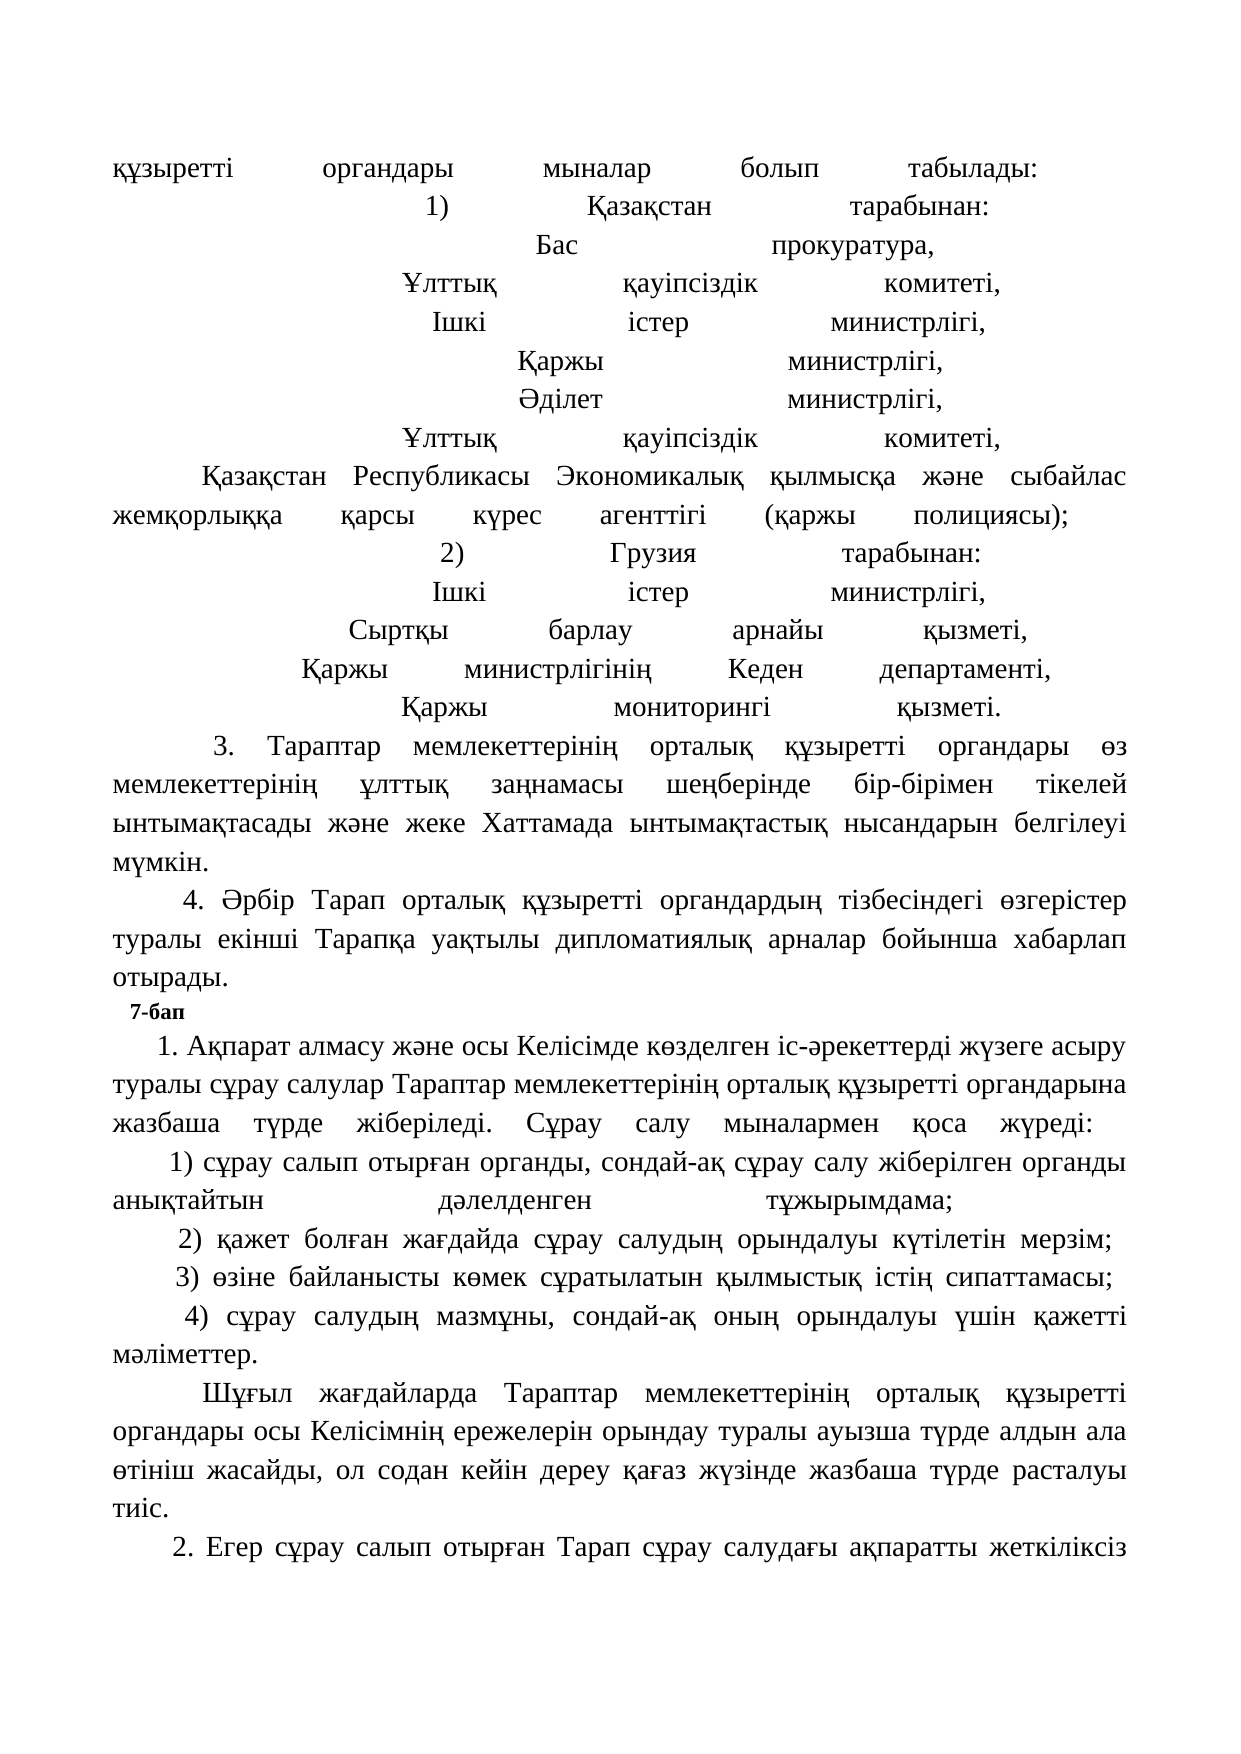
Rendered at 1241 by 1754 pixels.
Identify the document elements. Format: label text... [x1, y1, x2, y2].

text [112, 1028, 1128, 1563]
text 7-бап [112, 998, 1128, 1024]
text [112, 150, 1128, 993]
